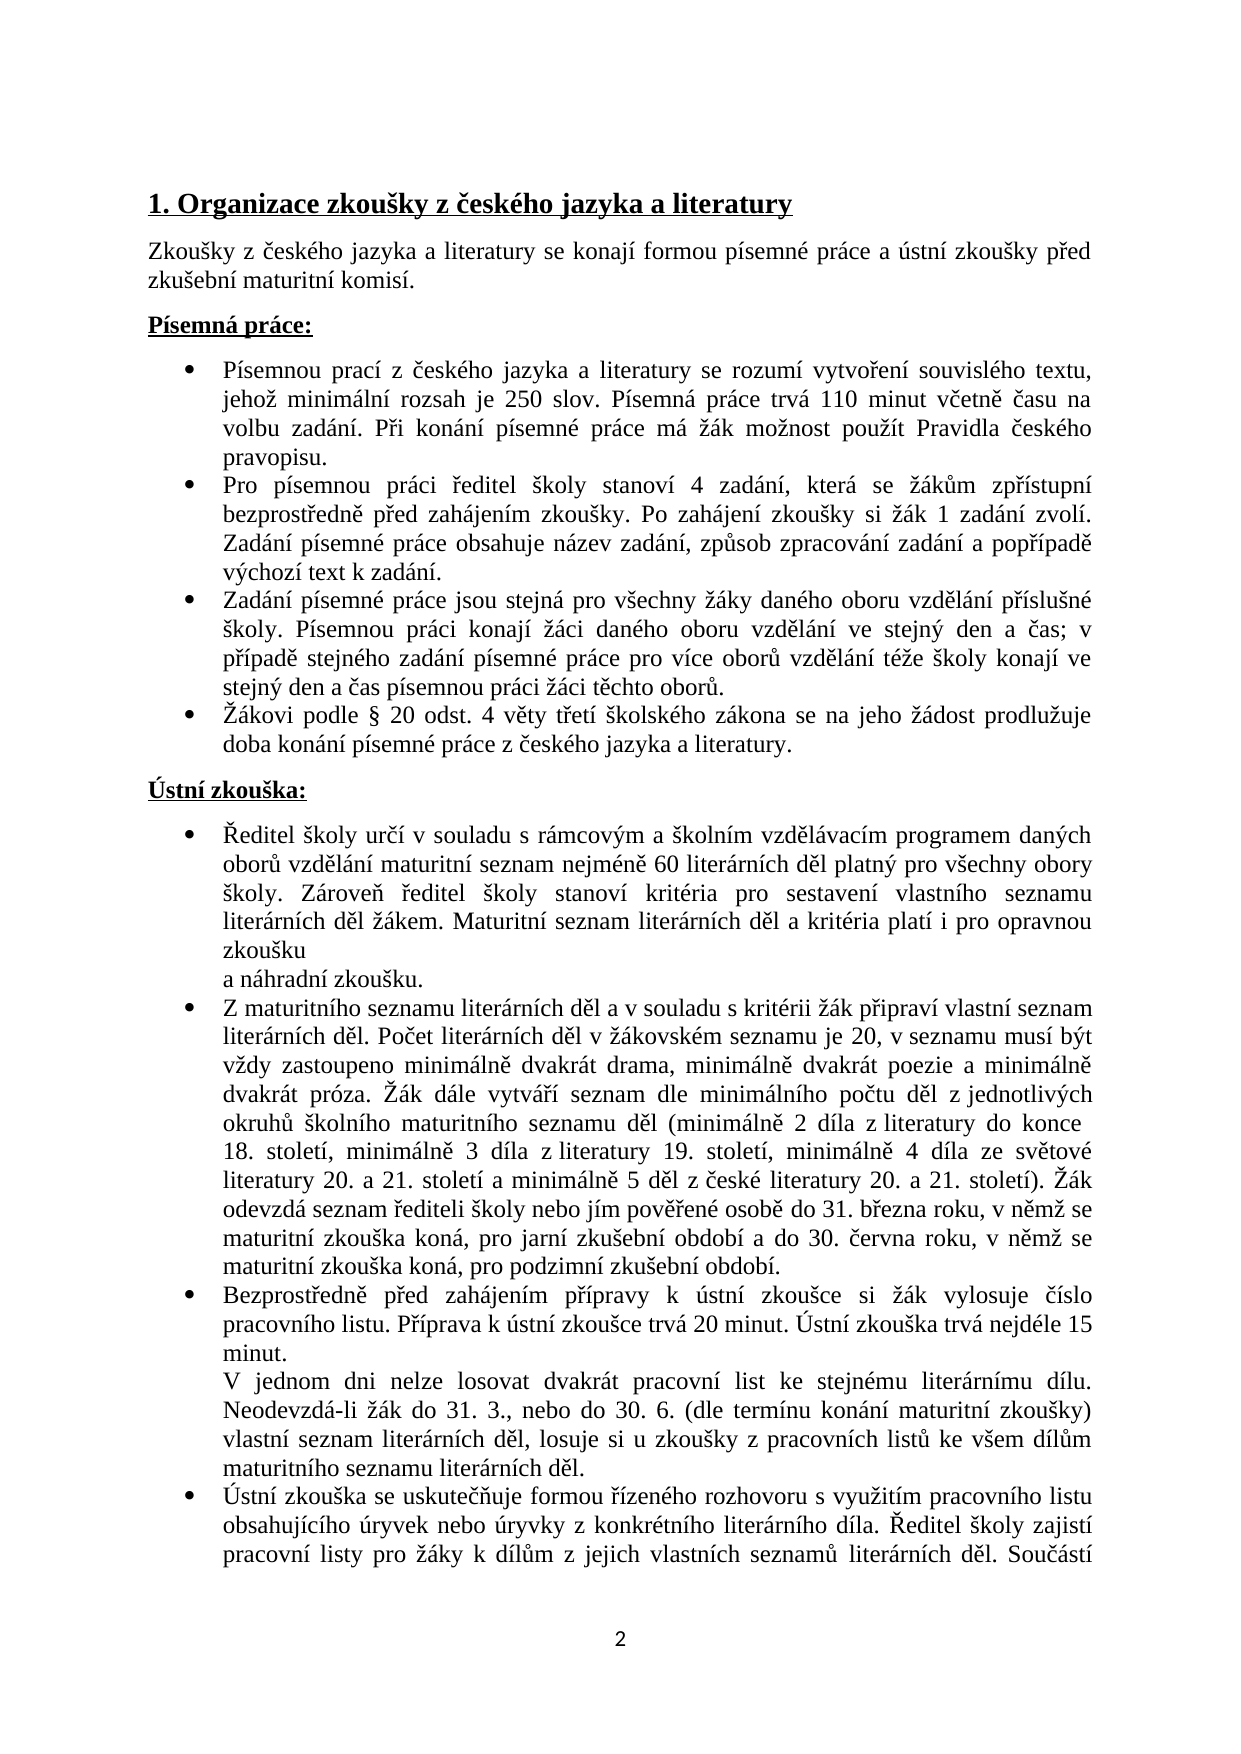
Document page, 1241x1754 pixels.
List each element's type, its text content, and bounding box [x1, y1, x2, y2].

list Žákovi podle § 20 odst. 4 věty třetí školského zákona se na jeho žádost prodlužuje doba konání písemné práce z českého jazyka a literatury. [185, 701, 1093, 758]
list Pro písemnou práci ředitel školy stanoví 4 zadání, která se žákům zpřístupní bezprostředně před zahájením zkoušky. Po zahájení zkoušky si žák 1 zadání zvolí. Zadání písemné práce obsahuje název zadání, způsob zpracování zadání a popřípadě výchozí text k zadání. [185, 471, 1093, 586]
list Bezprostředně před zahájením přípravy k ústní zkoušce si žák vylosuje číslo pracovního listu. Příprava k ústní zkoušce trvá 20 minut. Ústní zkouška trvá nejdéle 15 minut. V jednom dni nelze losovat dvakrát pracovní list ke stejnému literárnímu dílu. Neodevzdá-li žák do 31. 3., nebo do 30. 6. (dle termínu konání maturitní zkoušky) vlastní seznam literárních děl, losuje si u zkoušky z pracovních listů ke všem dílům maturitního seznamu literárních děl. [185, 1280, 1093, 1481]
list Písemnou prací z českého jazyka a literatury se rozumí vytvoření souvislého textu, jehož minimální rozsah je 250 slov. Písemná práce trvá 110 minut včetně času na volbu zadání. Při konání písemné práce má žák možnost použít Pravidla českého pravopisu. [185, 356, 1093, 471]
list Z maturitního seznamu literárních děl a v souladu s kritérii žák připraví vlastní seznam literárních děl. Počet literárních děl v žákovském seznamu je 20, v seznamu musí být vždy zastoupeno minimálně dvakrát drama, minimálně dvakrát poezie a minimálně dvakrát próza. Žák dále vytváří seznam dle minimálního počtu děl z jednotlivých okruhů školního maturitního seznamu děl (minimálně 2 díla z literatury do konce 18. století, minimálně 3 díla z literatury 19. století, minimálně 4 díla ze světové literatury 20. a 21. století a minimálně 5 děl z české literatury 20. a 21. století). Žák odevzdá seznam řediteli školy nebo jím pověřené osobě do 31. března roku, v němž se maturitní zkouška koná, pro jarní zkušební období a do 30. června roku, v němž se maturitní zkouška koná, pro podzimní zkušební období. [185, 993, 1093, 1280]
list Ředitel školy určí v souladu s rámcovým a školním vzdělávacím programem daných oborů vzdělání maturitní seznam nejméně 60 literárních děl platný pro všechny obory školy. Zároveň ředitel školy stanoví kritéria pro sestavení vlastního seznamu literárních děl žákem. Maturitní seznam literárních děl a kritéria platí i pro opravnou zkoušku a náhradní zkoušku. [185, 820, 1093, 993]
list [185, 1481, 1093, 1568]
text 1. Organizace zkoušky z českého jazyka a literatury [148, 186, 1093, 219]
list Zadání písemné práce jsou stejná pro všechny žáky daného oboru vzdělání příslušné školy. Písemnou práci konají žáci daného oboru vzdělání ve stejný den a čas; v případě stejného zadání písemné práce pro více oborů vzdělání téže školy konají ve stejný den a čas písemnou práci žáci těchto oborů. [185, 586, 1093, 701]
text Písemná práce: [148, 310, 1093, 339]
text Ústní zkouška: [148, 775, 1093, 803]
text Zkoušky z českého jazyka a literatury se konají formou písemné práce a ústní zkoušky před zkušební maturitní komisí. [148, 236, 1093, 293]
